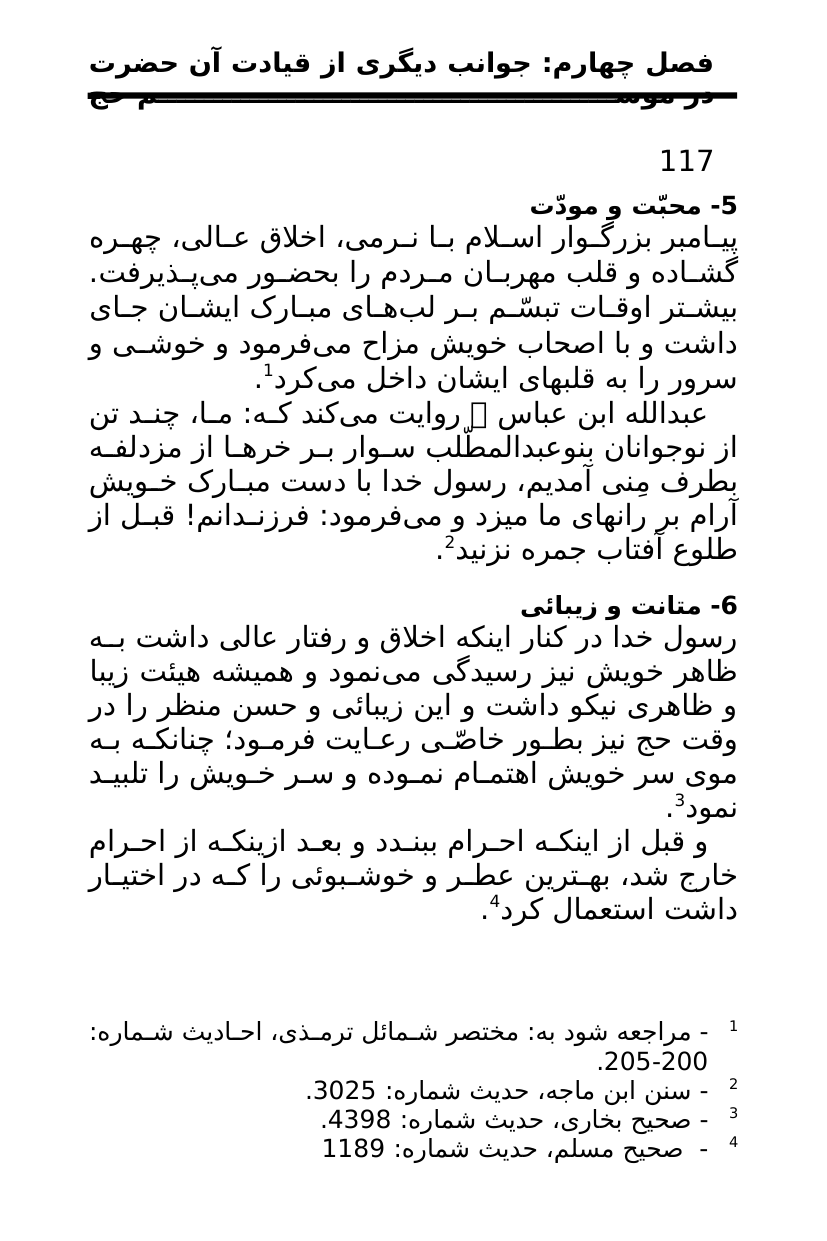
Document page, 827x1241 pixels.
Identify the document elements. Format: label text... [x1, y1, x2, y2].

text 6- متانت و زيبائی [89, 591, 738, 621]
text پیامبر بزرگوار اسلام با نرمی، اخلاق عالی، چهره گشاده و قلب مهربان مردم را بحضور می‌پذیرفت. بیشتر اوقات تبسّم بر لب‌های مبارک ایشان جای داشت و با اصحاب خویش مزاح می‌فرمود و خوشی و سرور را به قلبهای ایشان داخل می‌کرد. [89, 220, 738, 395]
text 5- محبّت و مودّت [89, 191, 738, 220]
text عبدالله ابن عباس روایت می‌کند که: ما، چند تن از نوجوانان بنوعبدالمطّلب سوار بر خرها از مزدلفه بطرف مِنی آمدیم، رسول خدا با دست مبارک خویش آرام بر رانهای ما میزد و می‌فرمود: فرزندانم! قبل از طلوع آفتاب جمره نزنید. [89, 397, 738, 566]
text رسول خدا در کنار اینکه اخلاق و رفتار عالی داشت به ظاهر خویش نیز رسیدگی می‌نمود و همیشه هیئت زیبا و ظاهری نیکو داشت و این زیبائی و حسن منظر را در وقت حج نیز بطور خاصّی رعایت فرمود؛ چنانکه به موی سر خویش اهتمام نموده و سر خویش را تلبید نمود. [89, 621, 738, 824]
text و قبل از اینکه احرام ببندد و بعد ازینکه از احرام خارج شد، بهترین عطر و خوشبوئی را که در اختیار داشت استعمال کرد. [89, 824, 738, 926]
